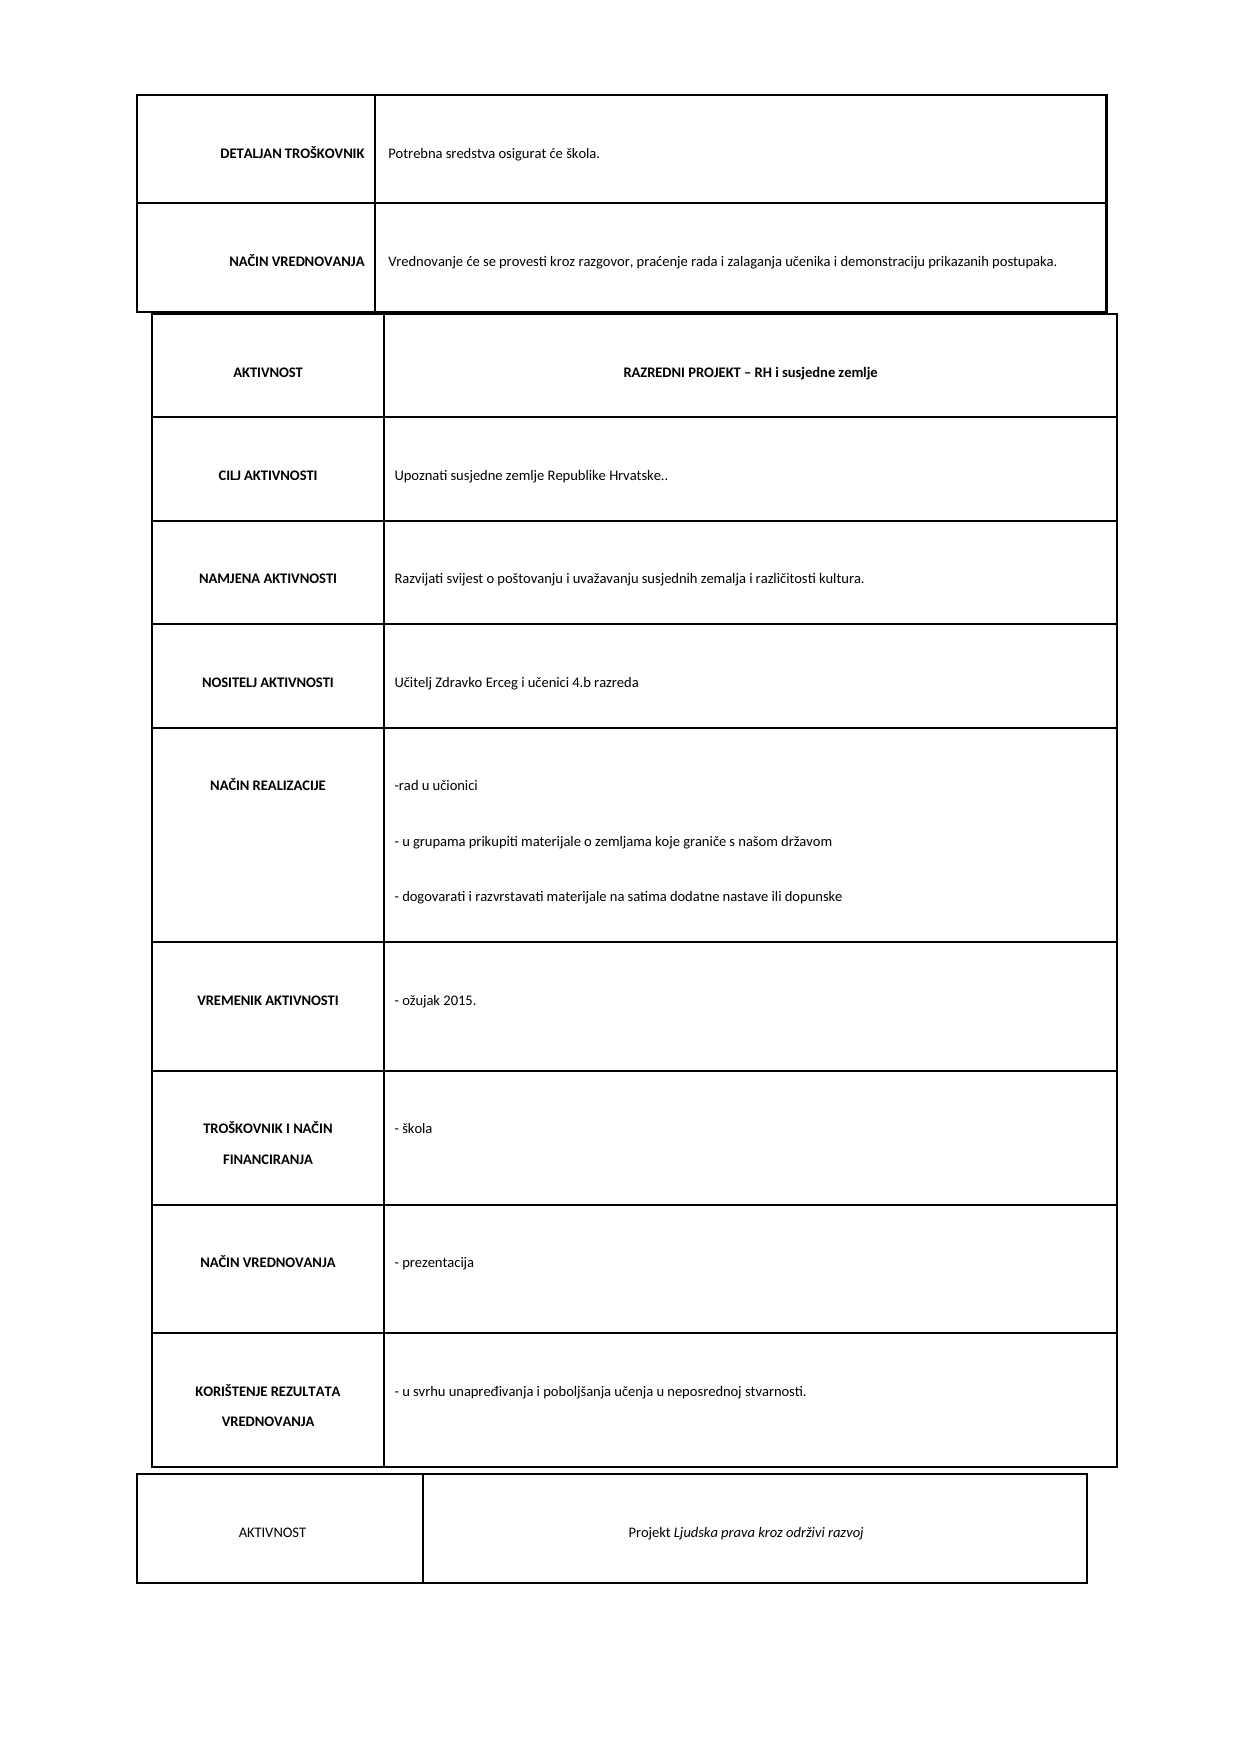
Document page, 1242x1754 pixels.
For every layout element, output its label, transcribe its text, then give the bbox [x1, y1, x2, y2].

table_header RAZREDNI PROJEKT – RH i susjedne zemlje [385, 315, 1116, 416]
table_cell Upoznati susjedne zemlje Republike Hrvatske.. [385, 418, 1116, 520]
table_header Projekt Ljudska prava kroz održivi razvoj [424, 1475, 1086, 1582]
table_cell KORIŠTENJE REZULTATA VREDNOVANJA [153, 1334, 383, 1466]
table_header AKTIVNOST [138, 1475, 422, 1582]
table_cell - prezentacija [385, 1206, 1116, 1332]
table_cell VREMENIK AKTIVNOSTI [153, 943, 383, 1069]
table_cell - u svrhu unapređivanja i poboljšanja učenja u neposrednoj stvarnosti. [385, 1334, 1116, 1466]
table_cell TROŠKOVNIK I NAČIN FINANCIRANJA [153, 1072, 383, 1203]
table_cell -rad u učionici - u grupama prikupiti materijale o zemljama koje graniče s našom državom - dogovarati i razvrstavati materijale na satima dodatne nastave ili dopunske [385, 729, 1116, 941]
table_cell - škola [385, 1072, 1116, 1203]
table_cell Vrednovanje će se provesti kroz razgovor, praćenje rada i zalaganja učenika i demonstraciju prikazanih postupaka. [376, 204, 1105, 311]
table_header AKTIVNOST [153, 315, 383, 416]
table_cell - ožujak 2015. [385, 943, 1116, 1069]
table_cell Učitelj Zdravko Erceg i učenici 4.b razreda [385, 625, 1116, 727]
table_cell CILJ AKTIVNOSTI [153, 418, 383, 520]
table_cell DETALJAN TROŠKOVNIK [138, 96, 374, 202]
table_cell Potrebna sredstva osigurat će škola. [376, 96, 1105, 202]
table_cell NAČIN VREDNOVANJA [138, 204, 374, 311]
table_cell NOSITELJ AKTIVNOSTI [153, 625, 383, 727]
table_cell NAČIN VREDNOVANJA [153, 1206, 383, 1332]
table_cell Razvijati svijest o poštovanju i uvažavanju susjednih zemalja i različitosti kultura. [385, 522, 1116, 623]
table_cell NAČIN REALIZACIJE [153, 729, 383, 941]
table_cell NAMJENA AKTIVNOSTI [153, 522, 383, 623]
